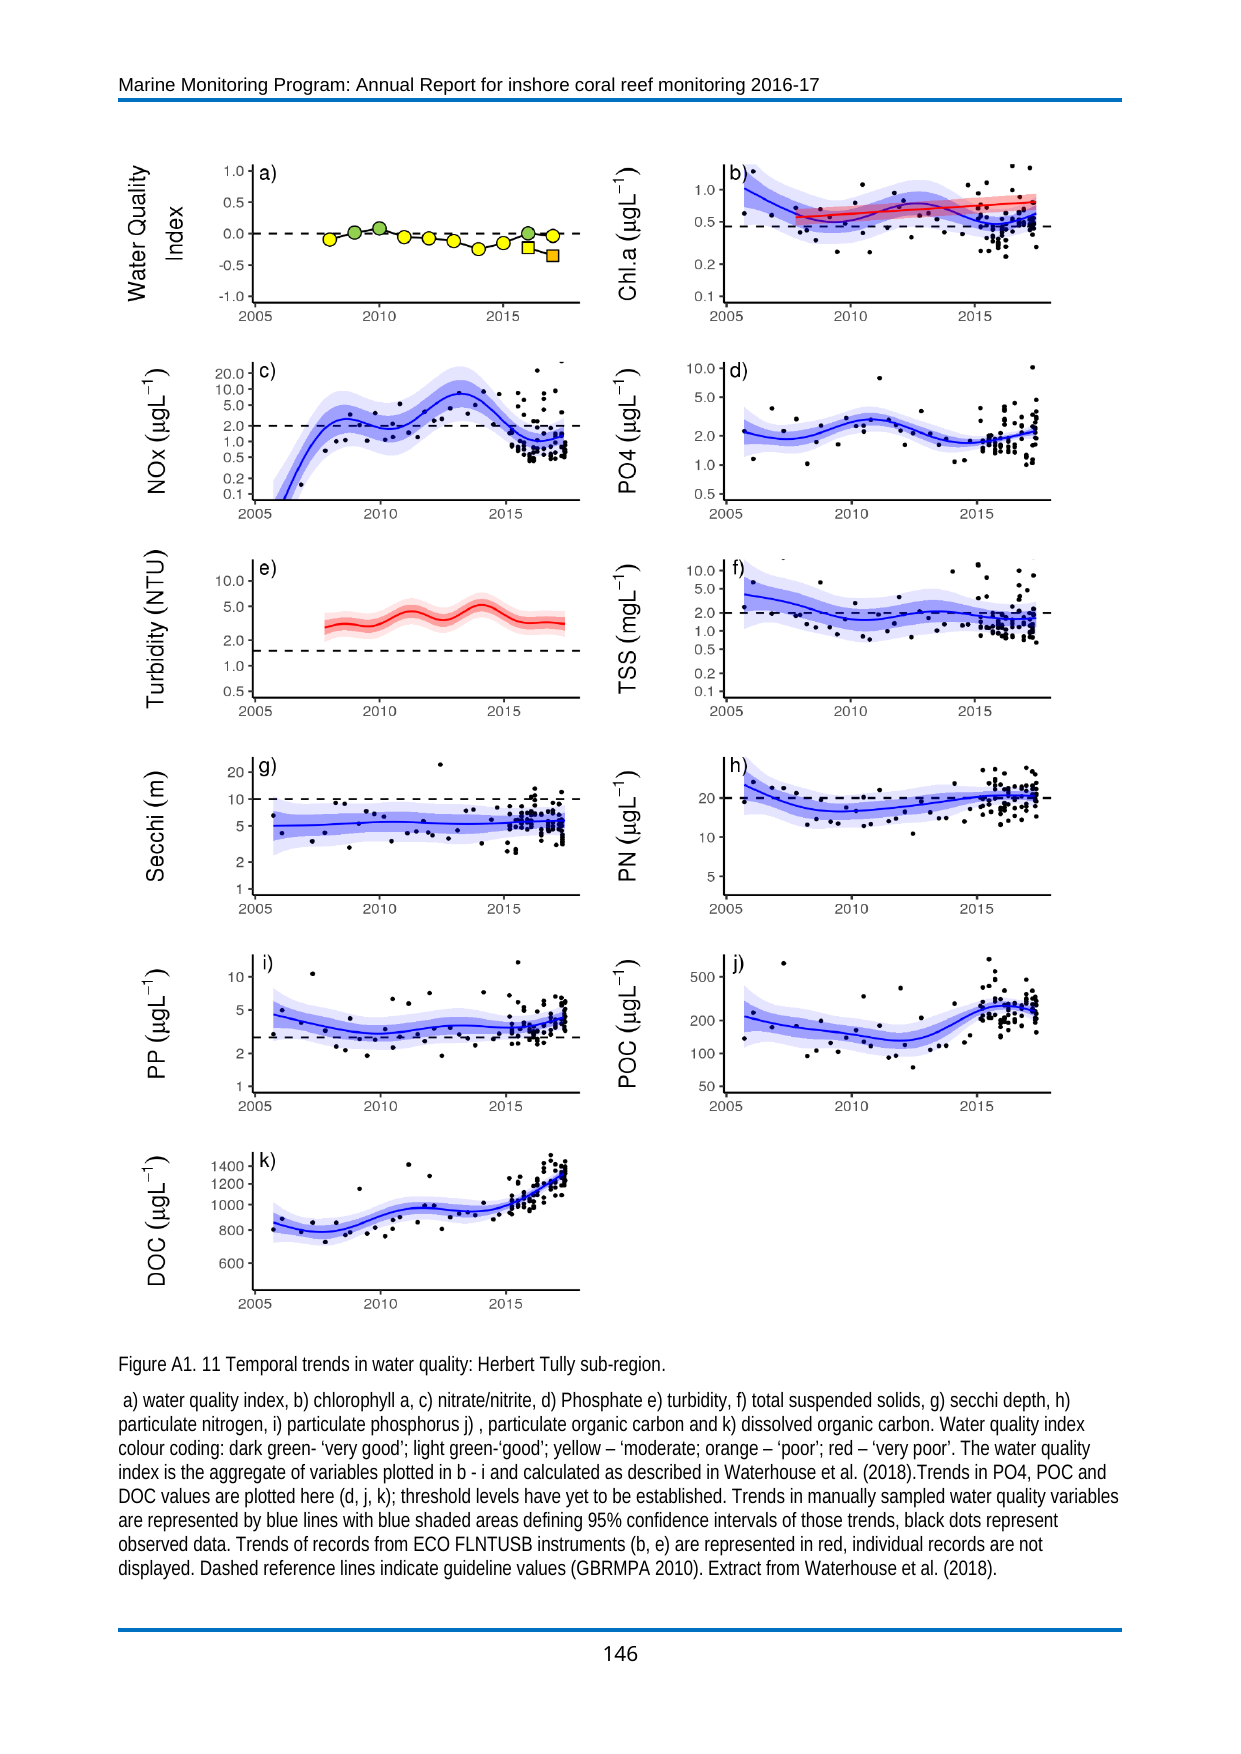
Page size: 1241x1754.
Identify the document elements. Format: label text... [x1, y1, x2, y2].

text a) water quality index, b) chlorophyll a, c) nitrate/nitrite, d) Phosphate e) turbidity, f) total suspended solids, g) secchi depth, h) particulate nitrogen, i) particulate phosphorus j) , particulate organic carbon and k) dissolved organic carbon. Water quality index colour coding: dark green- ‘very good’; light green-‘good’; yellow – ‘moderate; orange – ‘poor’; red – ‘very poor’. The water quality index is the aggregate of variables plotted in b - i and calculated as described in Waterhouse et al. (2018).Trends in PO4, POC and DOC values are plotted here (d, j, k); threshold levels have yet to be established. Trends in manually sampled water quality variables are represented by blue lines with blue shaded areas defining 95% confidence intervals of those trends, black dots represent observed data. Trends of records from ECO FLNTUSB instruments (b, e) are represented in red, individual records are not displayed. Dashed reference lines indicate guideline values (GBRMPA 2010). Extract from Waterhouse et al. (2018). [118, 1388, 1122, 1580]
text Figure A1. 11 Temporal trends in water quality: Herbert Tully sub-region. [118, 1352, 1122, 1376]
picture [118, 155, 1059, 1340]
